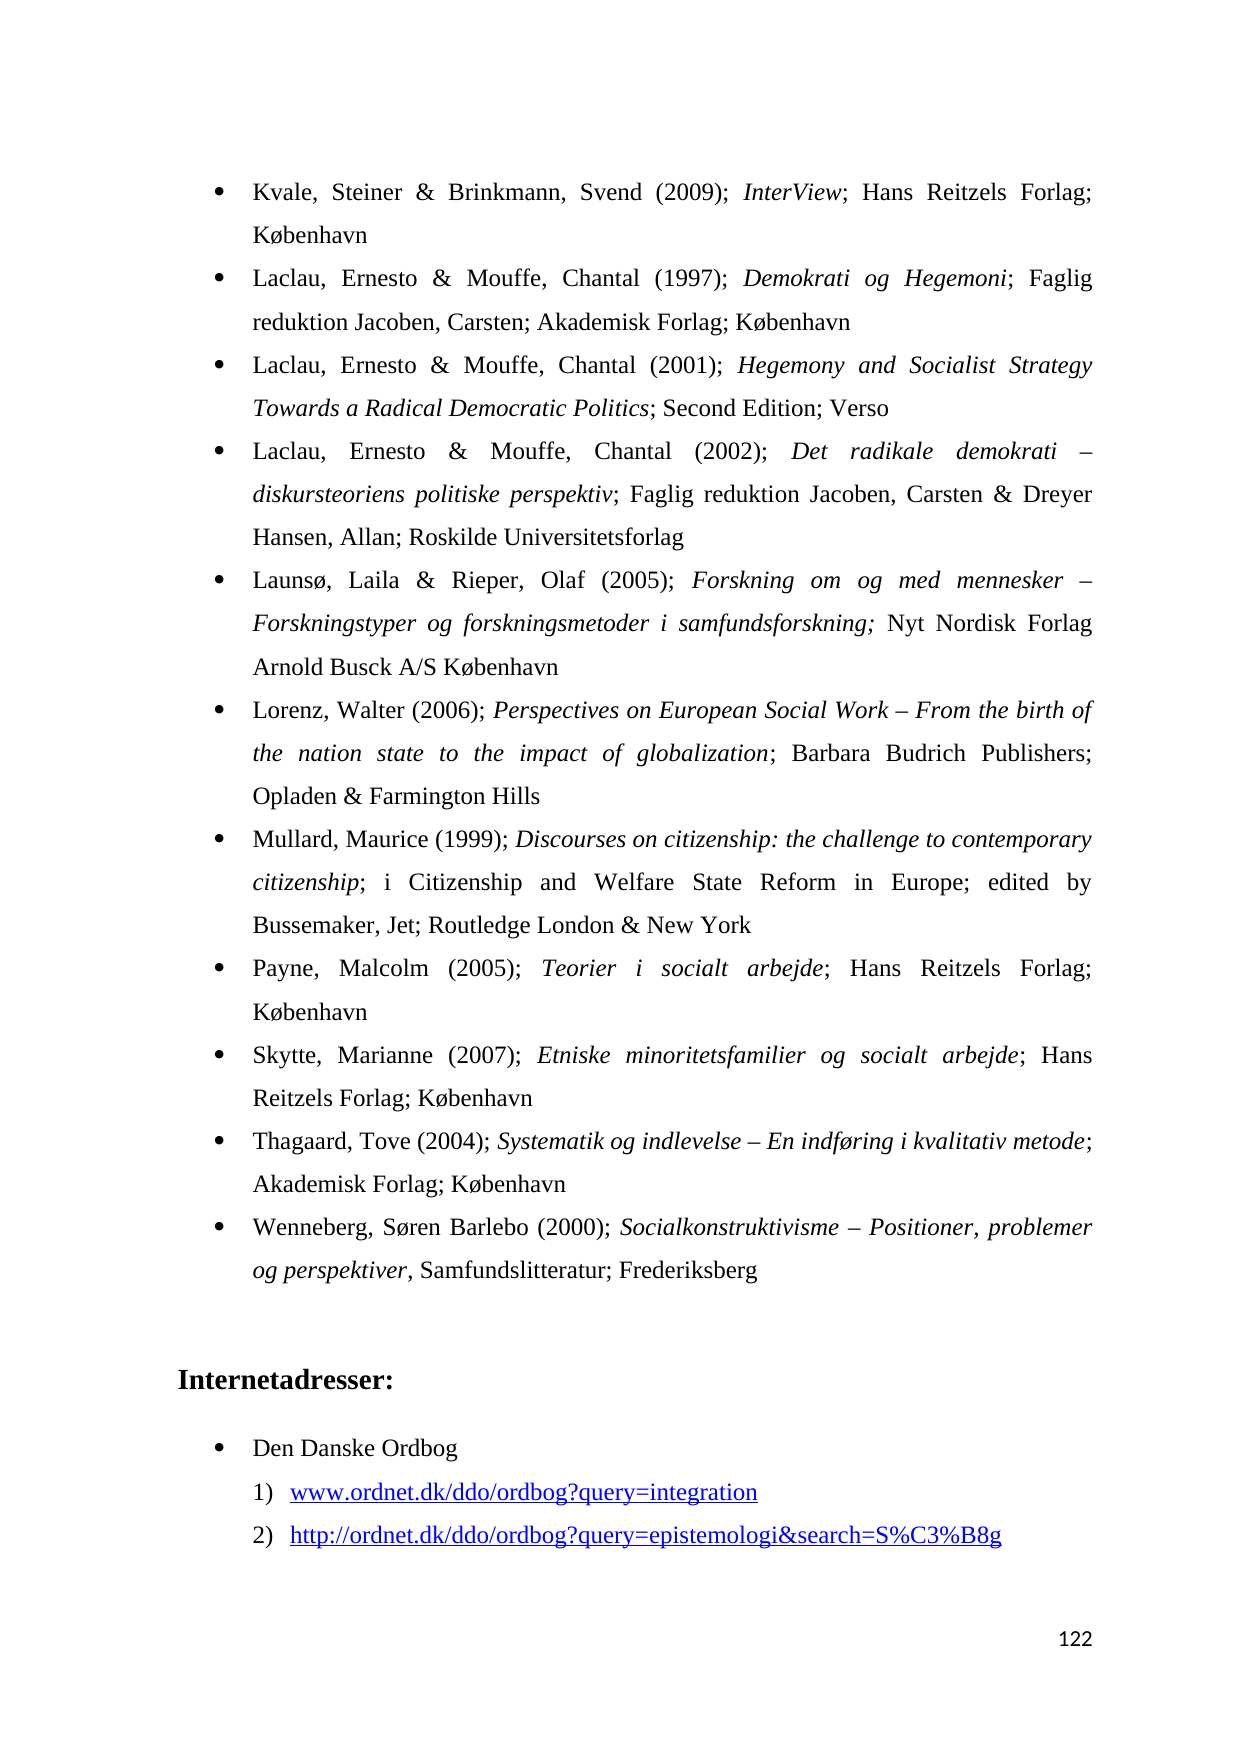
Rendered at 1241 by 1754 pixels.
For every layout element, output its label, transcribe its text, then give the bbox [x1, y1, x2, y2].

text Internetadresser: [177, 1362, 1092, 1396]
list Wenneberg, Søren Barlebo (2000); Socialkonstruktivisme – Positioner, problemer og perspektiver, Samfundslitteratur; Frederiksberg [215, 1212, 1092, 1284]
list Kvale, Steiner & Brinkmann, Svend (2009); InterView; Hans Reitzels Forlag; København [215, 177, 1092, 249]
list Laclau, Ernesto & Mouffe, Chantal (1997); Demokrati og Hegemoni; Faglig reduktion Jacoben, Carsten; Akademisk Forlag; København [215, 263, 1092, 335]
list Launsø, Laila & Rieper, Olaf (2005); Forskning om og med mennesker – Forskningstyper og forskningsmetoder i samfundsforskning; Nyt Nordisk Forlag Arnold Busck A/S København [215, 565, 1092, 680]
list Lorenz, Walter (2006); Perspectives on European Social Work – From the birth of the nation state to the impact of globalization; Barbara Budrich Publishers; Opladen & Farmington Hills [215, 695, 1092, 810]
list Laclau, Ernesto & Mouffe, Chantal (2002); Det radikale demokrati – diskursteoriens politiske perspektiv; Faglig reduktion Jacoben, Carsten & Dreyer Hansen, Allan; Roskilde Universitetsforlag [215, 436, 1092, 551]
list http://ordnet.dk/ddo/ordbog?query=epistemologi&search=S%C3%B8g [252, 1520, 1092, 1548]
list Payne, Malcolm (2005); Teorier i socialt arbejde; Hans Reitzels Forlag; København [215, 953, 1092, 1025]
list Mullard, Maurice (1999); Discourses on citizenship: the challenge to contemporary citizenship; i Citizenship and Welfare State Reform in Europe; edited by Bussemaker, Jet; Routledge London & New York [215, 824, 1092, 939]
list Thagaard, Tove (2004); Systematik og indlevelse – En indføring i kvalitativ metode; Akademisk Forlag; København [215, 1126, 1092, 1198]
list Laclau, Ernesto & Mouffe, Chantal (2001); Hegemony and Socialist Strategy Towards a Radical Democratic Politics; Second Edition; Verso [215, 350, 1092, 422]
list Skytte, Marianne (2007); Etniske minoritetsfamilier og socialt arbejde; Hans Reitzels Forlag; København [215, 1040, 1092, 1112]
list Den Danske Ordbog [215, 1433, 1092, 1462]
list www.ordnet.dk/ddo/ordbog?query=integration [252, 1477, 1092, 1505]
